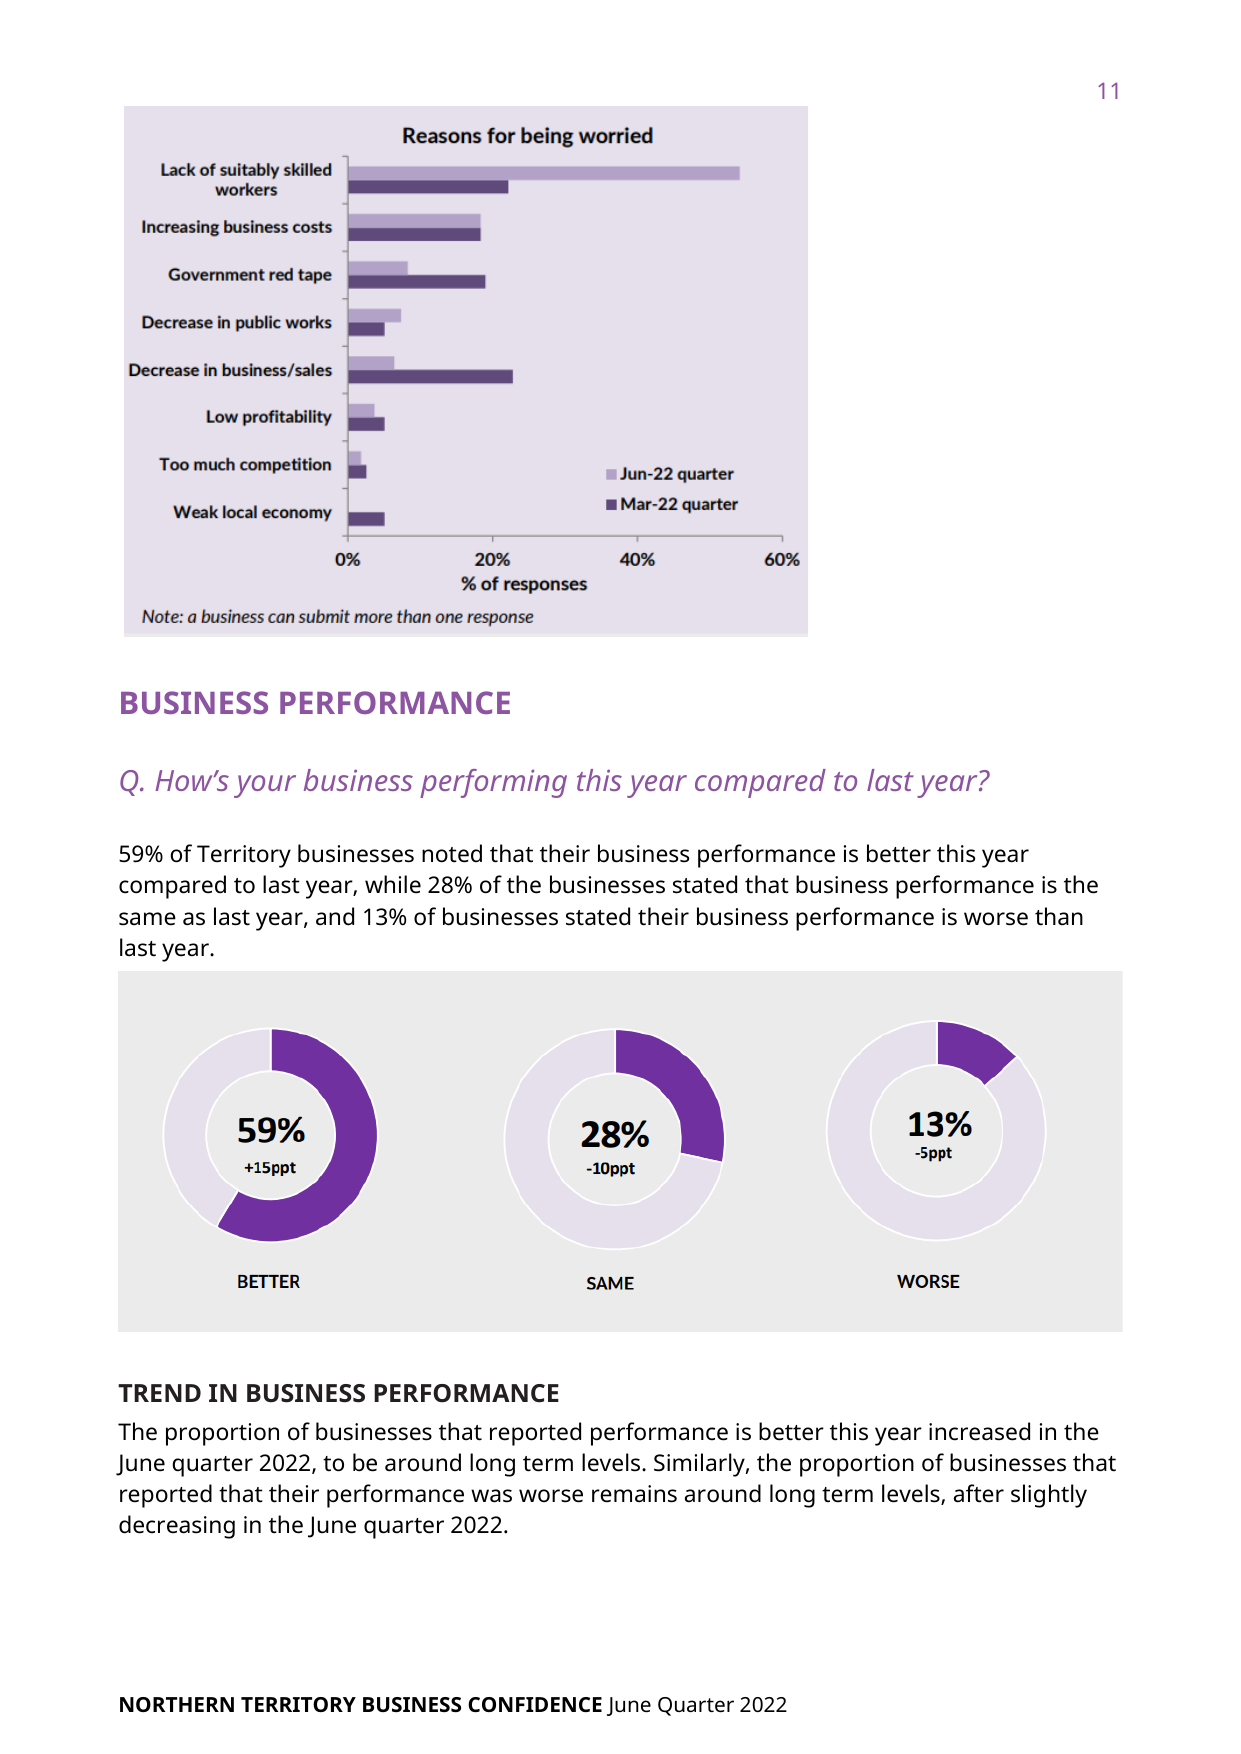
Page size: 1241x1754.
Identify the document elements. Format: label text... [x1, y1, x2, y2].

picture [124, 106, 809, 637]
subtitle Trend in Business performance [118, 1375, 1122, 1409]
subtitle Business performance [118, 681, 1122, 723]
text 59% of Territory businesses noted that their business performance is better this year compared to last year, while 28% of the businesses stated that business performance is the same as last year, and 13% of businesses stated their business performance is worse than last year. [118, 838, 1122, 963]
text Q. How’s your business performing this year compared to last year? [118, 761, 1122, 800]
picture [118, 971, 1123, 1332]
text The proportion of businesses that reported performance is better this year increased in the June quarter 2022, to be around long term levels. Similarly, the proportion of businesses that reported that their performance was worse remains around long term levels, after slightly decreasing in the June quarter 2022. [118, 1416, 1122, 1541]
